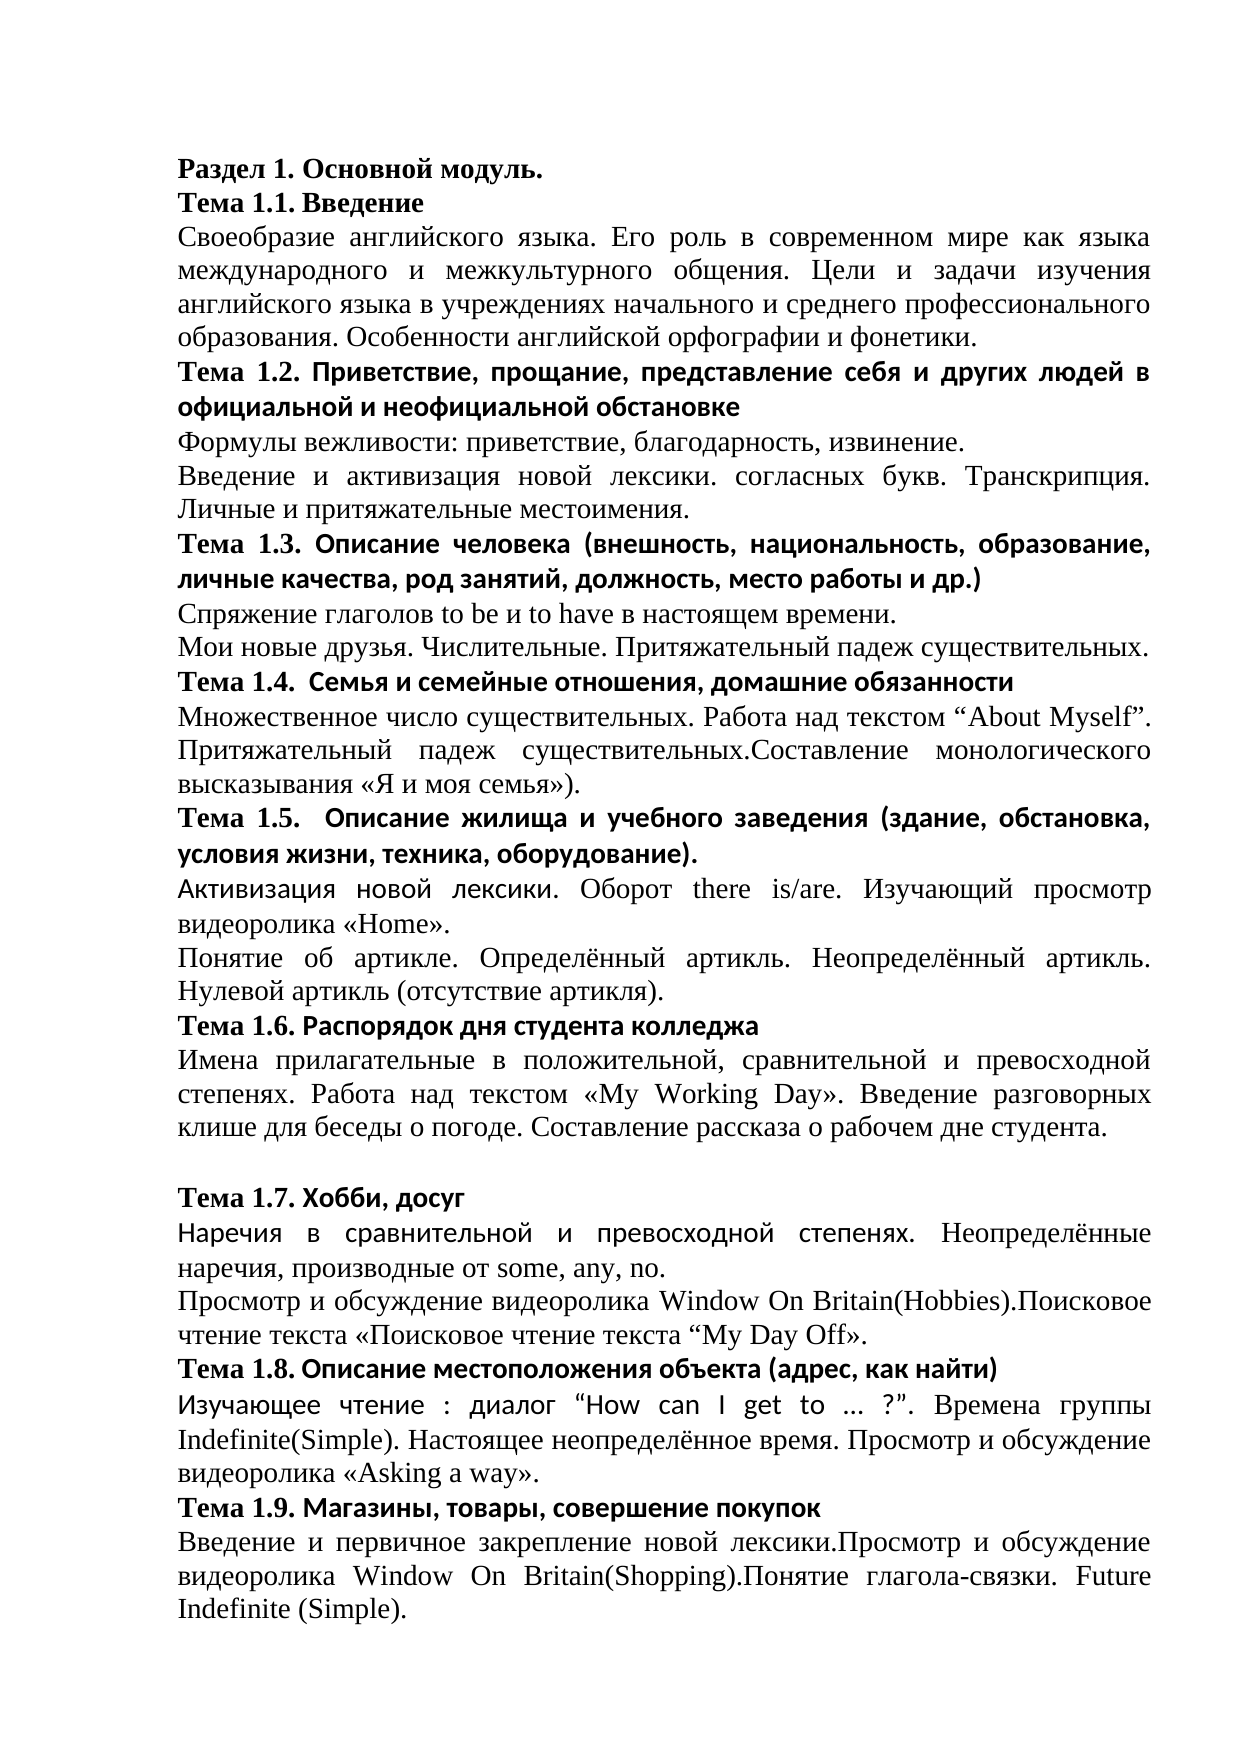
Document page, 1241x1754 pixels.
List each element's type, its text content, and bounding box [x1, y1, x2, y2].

text Тема 1.1. Введение [177, 185, 1152, 219]
text Тема 1.4. Семья и семейные отношения, домашние обязанности [177, 663, 1152, 699]
text Тема 1.2. Приветствие, прощание, представление себя и других людей в официальной и неофициальной обстановке [177, 353, 1152, 424]
text Имена прилагательные в положительной, сравнительной и превосходной степенях. Работа над текстом «My Working Day». Введение разговорных клише для беседы о погоде. Составление рассказа о рабочем дне студента. [177, 1042, 1152, 1143]
text Просмотр и обсуждение видеоролика Window On Britain(Hobbies).Поисковое чтение текста «Поисковое чтение текста “My Day Off». [177, 1283, 1152, 1351]
text Наречия в сравнительной и превосходной степенях. Неопределённые наречия, производные от some, any, no. [177, 1214, 1152, 1283]
text Изучающее чтение : диалог “How can I get to … ?”. Времена группы Indefinite(Simple). Настоящее неопределённое время. Просмотр и обсуждение видеоролика «Asking a way». [177, 1386, 1152, 1489]
text Понятие об артикле. Определённый артикль. Неопределённый артикль. Нулевой артикль (отсутствие артикля). [177, 940, 1152, 1007]
text Спряжение глаголов to be и to have в настоящем времени. [177, 596, 1152, 629]
text Тема 1.7. Хобби, досуг [177, 1179, 1152, 1214]
text Тема 1.8. Описание местоположения объекта (адрес, как найти) [177, 1351, 1152, 1386]
text Множественное число существительных. Работа над текстом “About Myself”. Притяжательный падеж существительных.Составление монологического высказывания «Я и моя семья»). [177, 699, 1152, 799]
text Введение и первичное закрепление новой лексики.Просмотр и обсуждение видеоролика Window On Britain(Shopping).Понятие глагола-связки. Future Indefinitе (Simple). [177, 1524, 1152, 1625]
text Тема 1.6. Распорядок дня студента колледжа [177, 1007, 1152, 1042]
text Раздел 1. Основной модуль. [177, 152, 1152, 185]
text Мои новые друзья. Числительные. Притяжательный падеж существительных. [177, 629, 1152, 663]
text Тема 1.5. Описание жилища и учебного заведения (здание, обстановка, условия жизни, техника, оборудование). [177, 799, 1152, 871]
text Активизация новой лексики. Оборот there is/are. Изучающий просмотр видеоролика «Home». [177, 871, 1152, 940]
text Тема 1.3. Описание человека (внешность, национальность, образование, личные качества, род занятий, должность, место работы и др.) [177, 525, 1152, 596]
text Тема 1.9. Магазины, товары, совершение покупок [177, 1489, 1152, 1524]
text Своеобразие английского языка. Его роль в современном мире как языка международного и межкультурного общения. Цели и задачи изучения английского языка в учреждениях начального и среднего профессионального образования. Особенности английской орфографии и фонетики. [177, 219, 1152, 353]
text Формулы вежливости: приветствие, благодарность, извинение. [177, 424, 1152, 458]
text Введение и активизация новой лексики. согласных букв. Транскрипция. Личные и притяжательные местоимения. [177, 458, 1152, 525]
